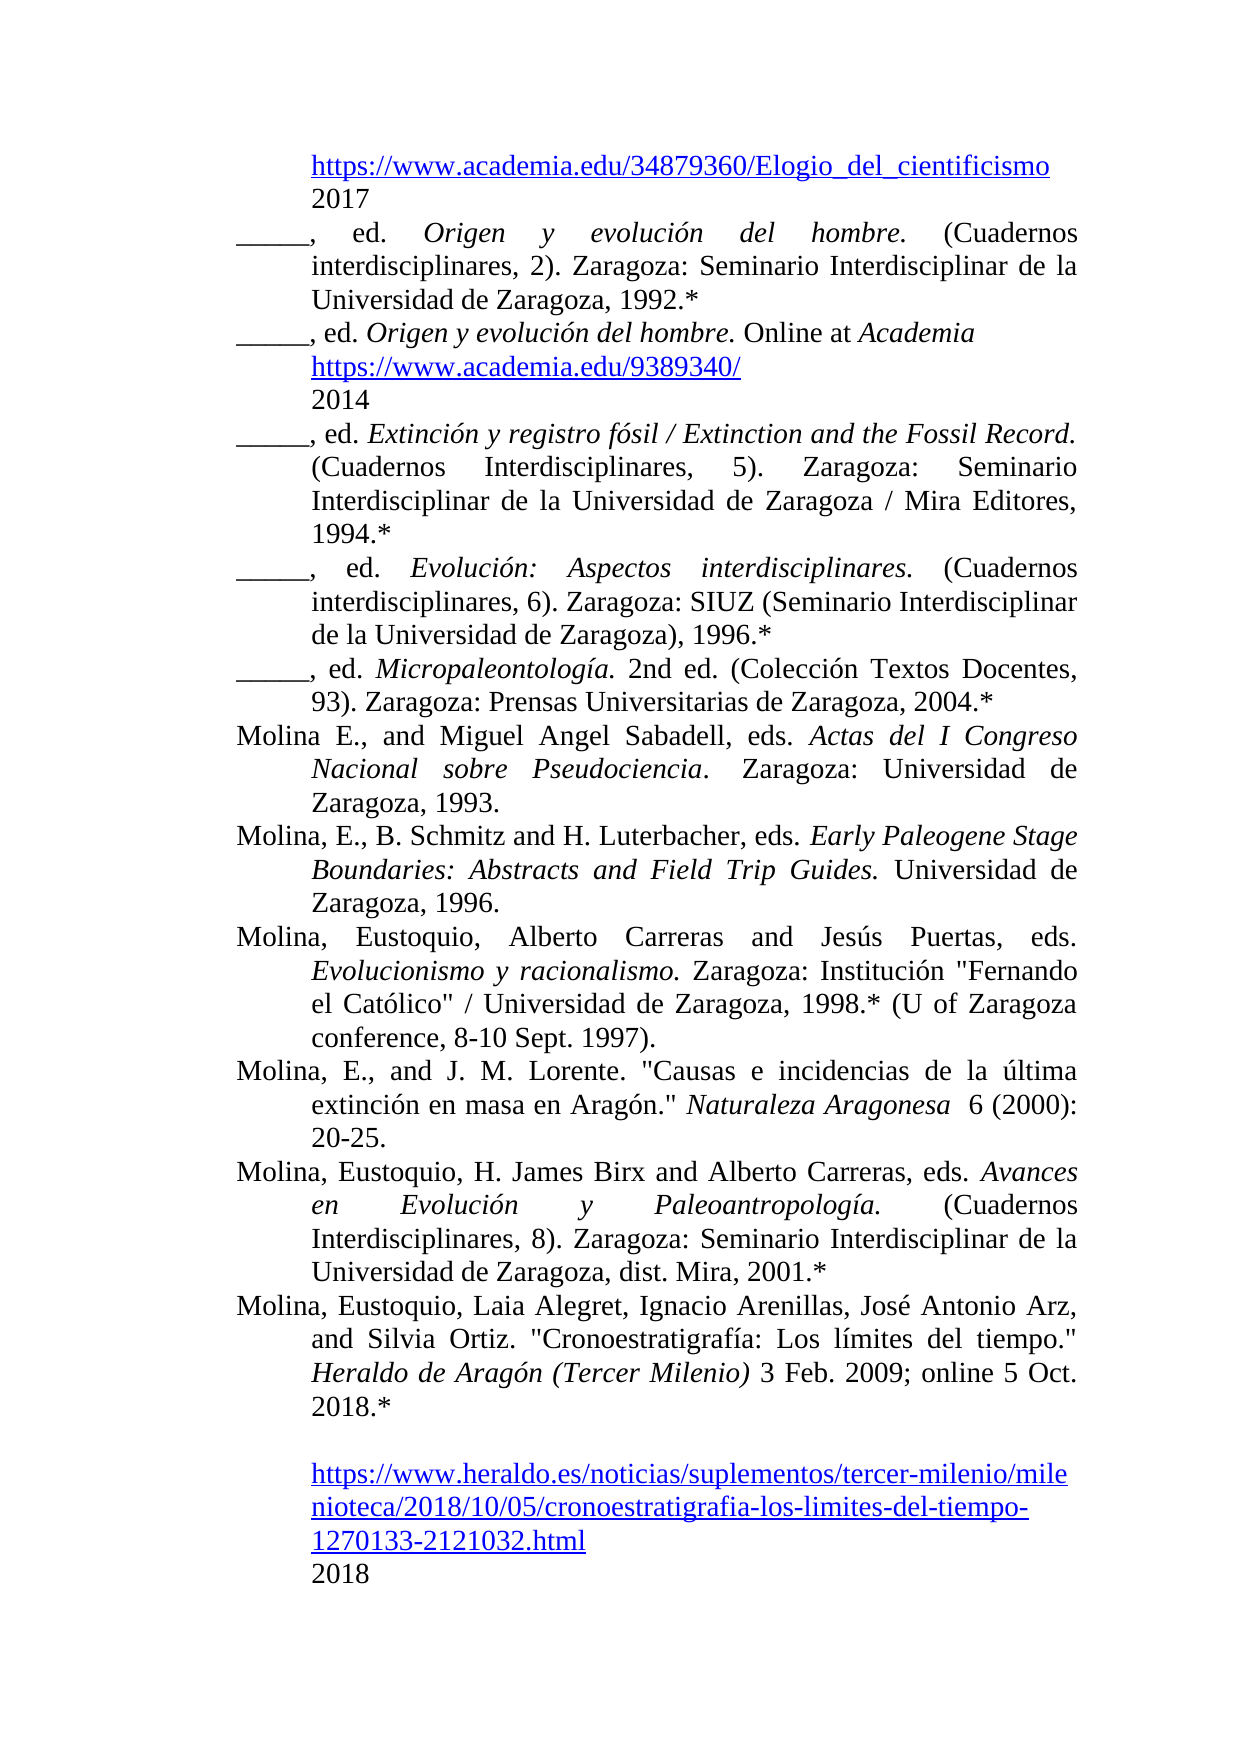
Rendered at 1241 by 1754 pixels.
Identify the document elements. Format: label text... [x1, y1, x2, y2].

text _____, ed. Evolución: Aspectos interdisciplinares. (Cuadernos interdisciplinares, 6). Zaragoza: SIUZ (Seminario Interdisciplinar de la Universidad de Zaragoza), 1996.* [236, 550, 1078, 651]
text 2014 [236, 382, 1078, 416]
text https://www.academia.edu/34879360/Elogio_del_cientificismo [236, 148, 1078, 181]
text _____, ed. Origen y evolución del hombre. Online at Academia [236, 315, 1078, 349]
text _____, ed. Origen y evolución del hombre. (Cuadernos interdisciplinares, 2). Zaragoza: Seminario Interdisciplinar de la Universidad de Zaragoza, 1992.* [236, 215, 1078, 315]
text https://www.academia.edu/9389340/ [236, 349, 1078, 382]
text 2018 [236, 1556, 1078, 1590]
text Molina E., and Miguel Angel Sabadell, eds. Actas del I Congreso Nacional sobre Pseudociencia. Zaragoza: Universidad de Zaragoza, 1993. [236, 718, 1078, 818]
text Molina, Eustoquio, H. James Birx and Alberto Carreras, eds. Avances en Evolución y Paleoantropología. (Cuadernos Interdisciplinares, 8). Zaragoza: Seminario Interdisciplinar de la Universidad de Zaragoza, dist. Mira, 2001.* [236, 1154, 1078, 1288]
text Molina, Eustoquio, Laia Alegret, Ignacio Arenillas, José Antonio Arz, and Silvia Ortiz. "Cronoestratigrafía: Los límites del tiempo." Heraldo de Aragón (Tercer Milenio) 3 Feb. 2009; online 5 Oct. 2018.* [236, 1288, 1078, 1422]
text _____, ed. Micropaleontología. 2nd ed. (Colección Textos Docentes, 93). Zaragoza: Prensas Universitarias de Zaragoza, 2004.* [236, 651, 1078, 718]
text Molina, E., and J. M. Lorente. "Causas e incidencias de la última extinción en masa en Aragón." Naturaleza Aragonesa 6 (2000): 20-25. [236, 1053, 1078, 1154]
text Molina, Eustoquio, Alberto Carreras and Jesús Puertas, eds. Evolucionismo y racionalismo. Zaragoza: Institución "Fernando el Católico" / Universidad de Zaragoza, 1998.* (U of Zaragoza conference, 8-10 Sept. 1997). [236, 919, 1078, 1053]
text Molina, E., B. Schmitz and H. Luterbacher, eds. Early Paleogene Stage Boundaries: Abstracts and Field Trip Guides. Universidad de Zaragoza, 1996. [236, 818, 1078, 919]
text 2017 [236, 181, 1078, 215]
text https://www.heraldo.es/noticias/suplementos/tercer-milenio/milenioteca/2018/10/05/cronoestratigrafia-los-limites-del-tiempo-1270133-2121032.html [236, 1422, 1078, 1556]
text _____, ed. Extinción y registro fósil / Extinction and the Fossil Record. (Cuadernos Interdisciplinares, 5). Zaragoza: Seminario Interdisciplinar de la Universidad de Zaragoza / Mira Editores, 1994.* [236, 416, 1078, 550]
